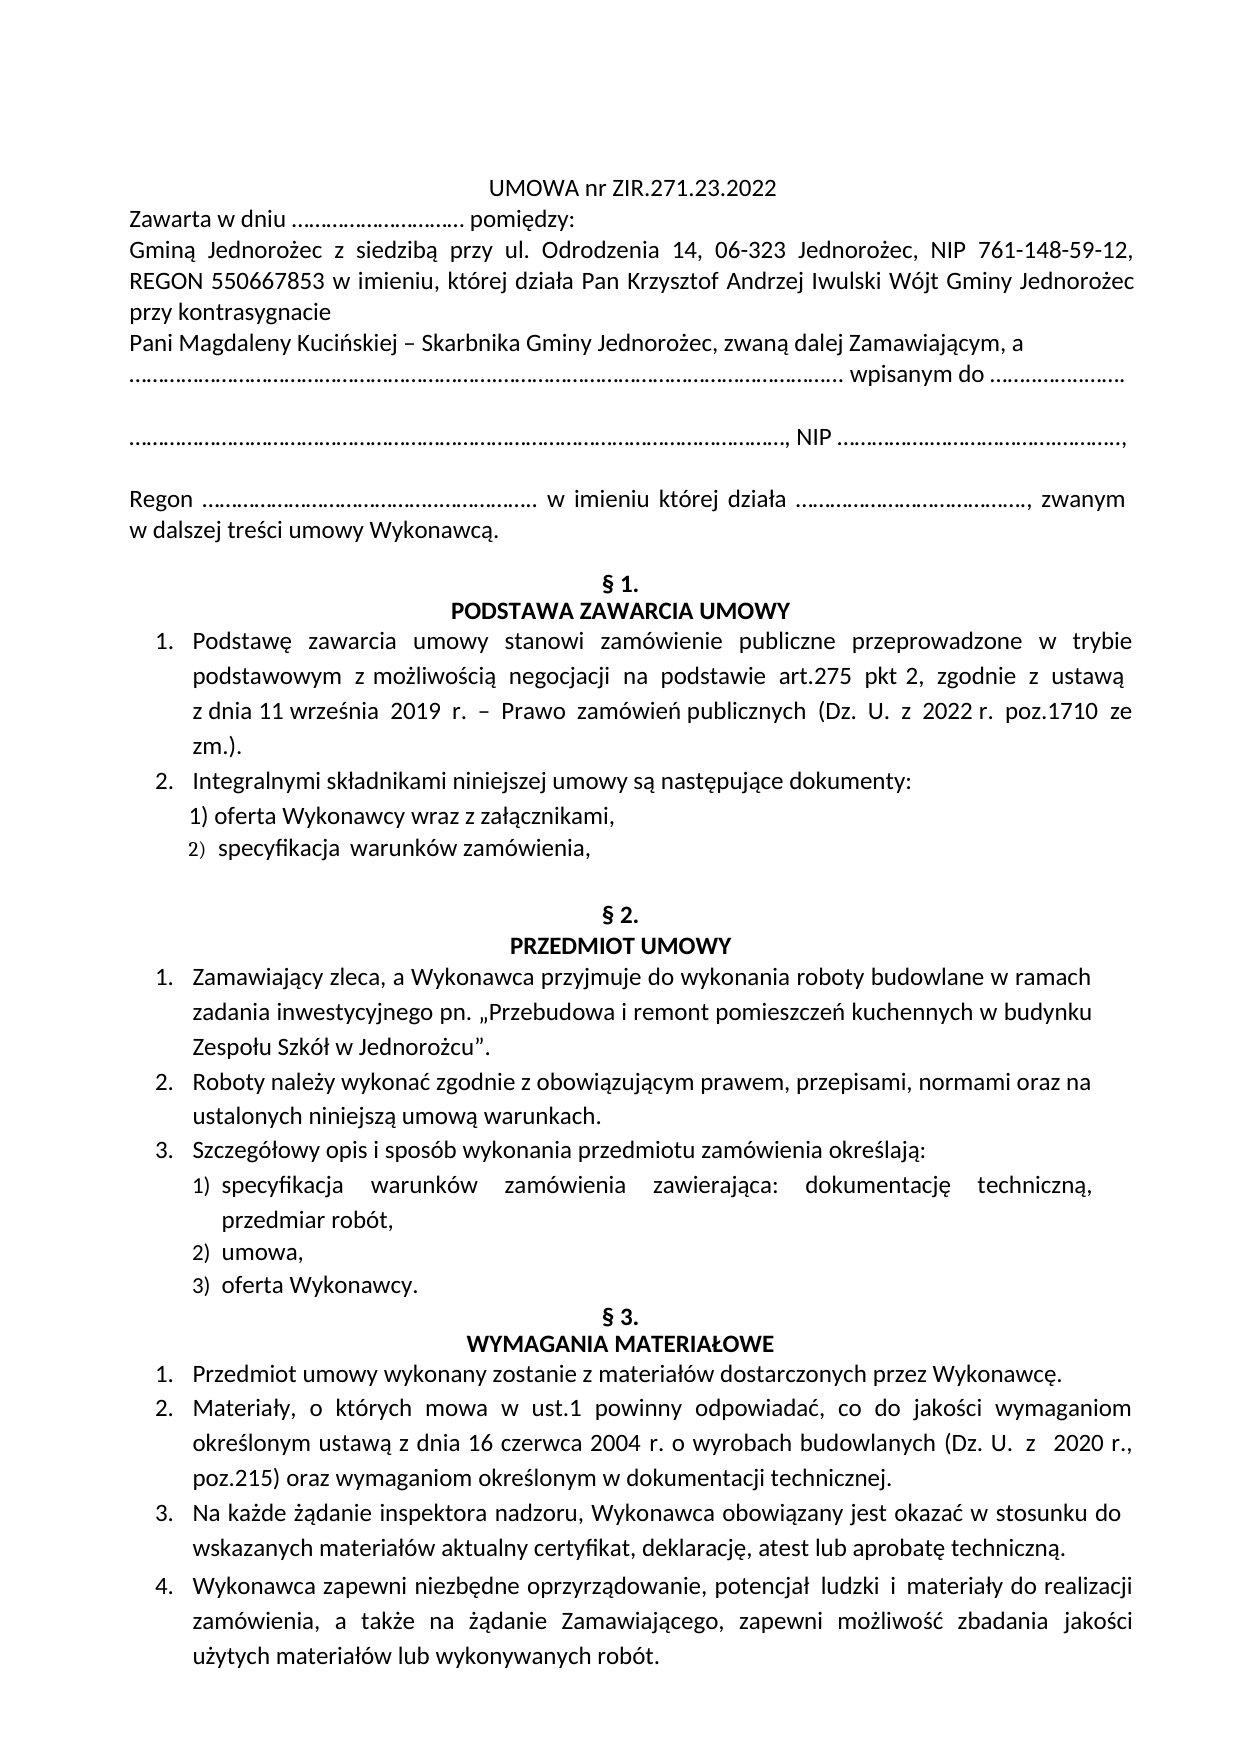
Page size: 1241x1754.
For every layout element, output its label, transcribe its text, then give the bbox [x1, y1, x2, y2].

text § 3. [226, 1304, 1015, 1331]
subtitle PODSTAWA ZAWARCIA UMOWY [226, 598, 1014, 624]
list specyfikacja warunków zamówienia zawierająca: dokumentację techniczną, przedmiar robót, [192, 1169, 1093, 1234]
subtitle PRZEDMIOT UMOWY [337, 930, 904, 961]
list Szczegółowy opis i sposób wykonania przedmiotu zamówienia określają: [155, 1134, 1136, 1165]
list Podstawę zawarcia umowy stanowi zamówienie publiczne przeprowadzone w trybie podstawowym z możliwością negocjacji na podstawie art.275 pkt 2, zgodnie z ustawą z dnia 11 września 2019 r. – Prawo zamówień publicznych (Dz. U. z 2022 r. poz.1710 ze zm.). [155, 625, 1133, 760]
list Przedmiot umowy wykonany zostanie z materiałów dostarczonych przez Wykonawcę. [155, 1358, 1136, 1388]
text Gminą Jednorożec z siedzibą przy ul. Odrodzenia 14, 06-323 Jednorożec, NIP 761-148-59-12, REGON 550667853 w imieniu, której działa Pan Krzysztof Andrzej Iwulski Wójt Gminy Jednorożec przy kontrasygnacie [129, 235, 1136, 326]
text Zawarta w dniu ………………………… pomiędzy: [129, 203, 1136, 234]
subtitle WYMAGANIA MATERIAŁOWE [226, 1331, 1014, 1358]
list Na każde żądanie inspektora nadzoru, Wykonawca obowiązany jest okazać w stosunku do [155, 1497, 1136, 1528]
list specyfikacja warunków zamówienia, [173, 835, 1136, 862]
list umowa, [192, 1239, 1136, 1265]
text wskazanych materiałów aktualny certyfikat, deklarację, atest lub aprobatę techniczną. [192, 1532, 1136, 1562]
list Zamawiający zleca, a Wykonawca przyjmuje do wykonania roboty budowlane w ramach zadania inwestycyjnego pn. „Przebudowa i remont pomieszczeń kuchennych w budynku Zespołu Szkół w Jednorożcu”. [155, 961, 1093, 1061]
text ……………………………………………………….…………………………………………………... wpisanym do ……..……..……. [129, 358, 1136, 389]
text Pani Magdaleny Kucińskiej – Skarbnika Gminy Jednorożec, zwaną dalej Zamawiającym, a [129, 327, 1136, 357]
text ……………………………………………………………………………………………………, NIP …………….………………….……….., [129, 421, 1136, 451]
text § 1. [226, 571, 1015, 598]
text § 2. [226, 899, 1015, 930]
list Wykonawca zapewni niezbędne oprzyrządowanie, potencjał ludzki i materiały do realizacji zamówienia, a także na żądanie Zamawiającego, zapewni możliwość zbadania jakości użytych materiałów lub wykonywanych robót. [155, 1570, 1133, 1671]
list Integralnymi składnikami niniejszej umowy są następujące dokumenty: [155, 765, 1133, 795]
text Regon …………………………………..…………….. w imieniu której działa …………………………………., zwanym w dalszej treści umowy Wykonawcą. [129, 483, 1136, 544]
list Roboty należy wykonać zgodnie z obowiązującym prawem, przepisami, normami oraz na ustalonych niniejszą umową warunkach. [155, 1066, 1092, 1130]
list oferta Wykonawcy. [192, 1269, 1136, 1300]
list 1) oferta Wykonawcy wraz z załącznikami, [173, 800, 1133, 830]
list Materiały, o których mowa w ust.1 powinny odpowiadać, co do jakości wymaganiom określonym ustawą z dnia 16 czerwca 2004 r. o wyrobach budowlanych (Dz. U. z 2020 r., poz.215) oraz wymaganiom określonym w dokumentacji technicznej. [155, 1392, 1133, 1493]
text UMOWA nr ZIR.271.23.2022 [129, 172, 1136, 203]
